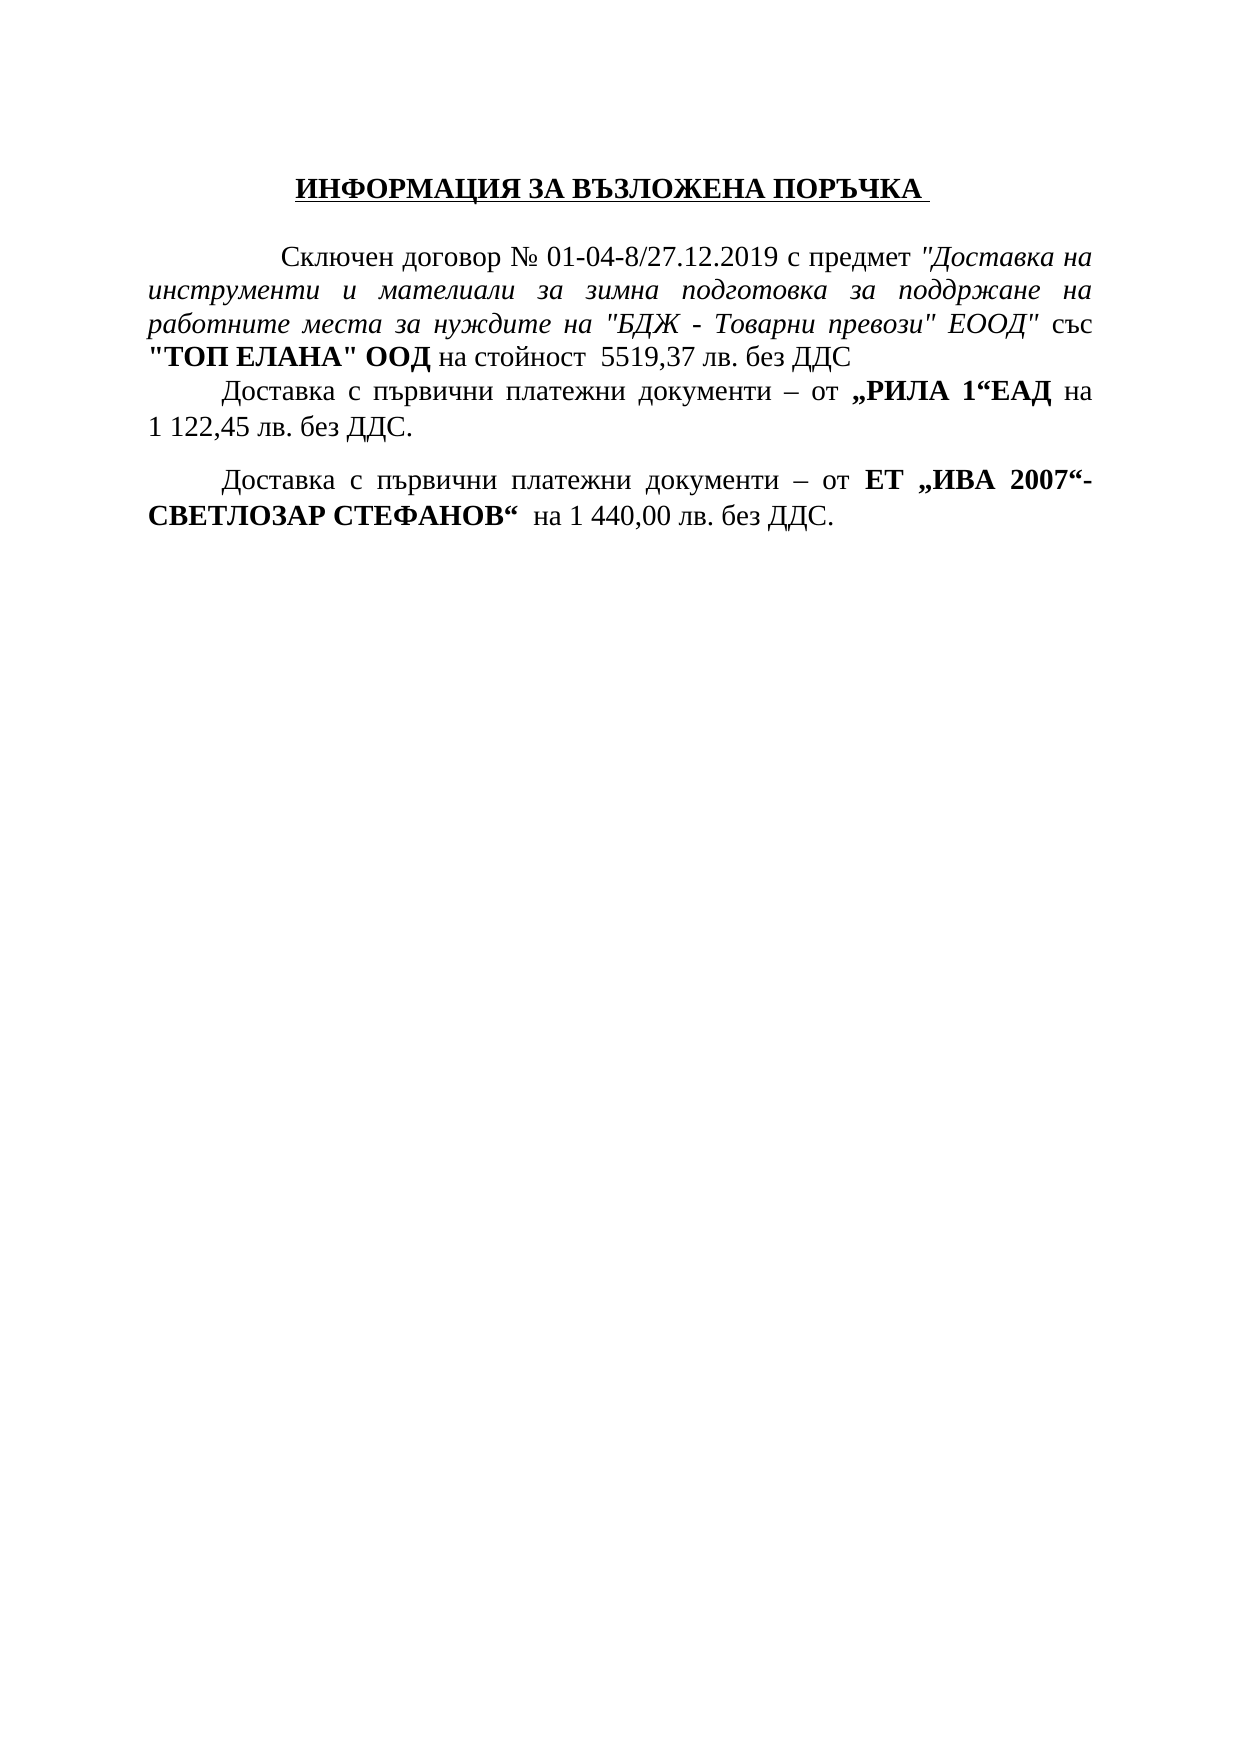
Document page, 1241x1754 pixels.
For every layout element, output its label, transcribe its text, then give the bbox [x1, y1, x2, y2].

text Сключен договор № 01-04-8/27.12.2019 с предмет "Доставка на инструменти и мателиали за зимна подготовка за поддржане на работните места за нуждите на "БДЖ - Товарни превози" ЕООД" със "ТОП ЕЛАНА" ООД на стойност 5519,37 лв. без ДДС [148, 239, 1093, 373]
text Доставка с първични платежни документи – от ЕТ „ИВА 2007“- СВЕТЛОЗАР СТЕФАНОВ“ на 1 440,00 лв. без ДДС. [148, 462, 1093, 532]
text ИНФОРМАЦИЯ ЗА ВЪЗЛОЖЕНА ПОРЪЧКА [223, 172, 1093, 205]
text Доставка с първични платежни документи – от „РИЛА 1“ЕАД на 1 122,45 лв. без ДДС. [148, 373, 1093, 443]
